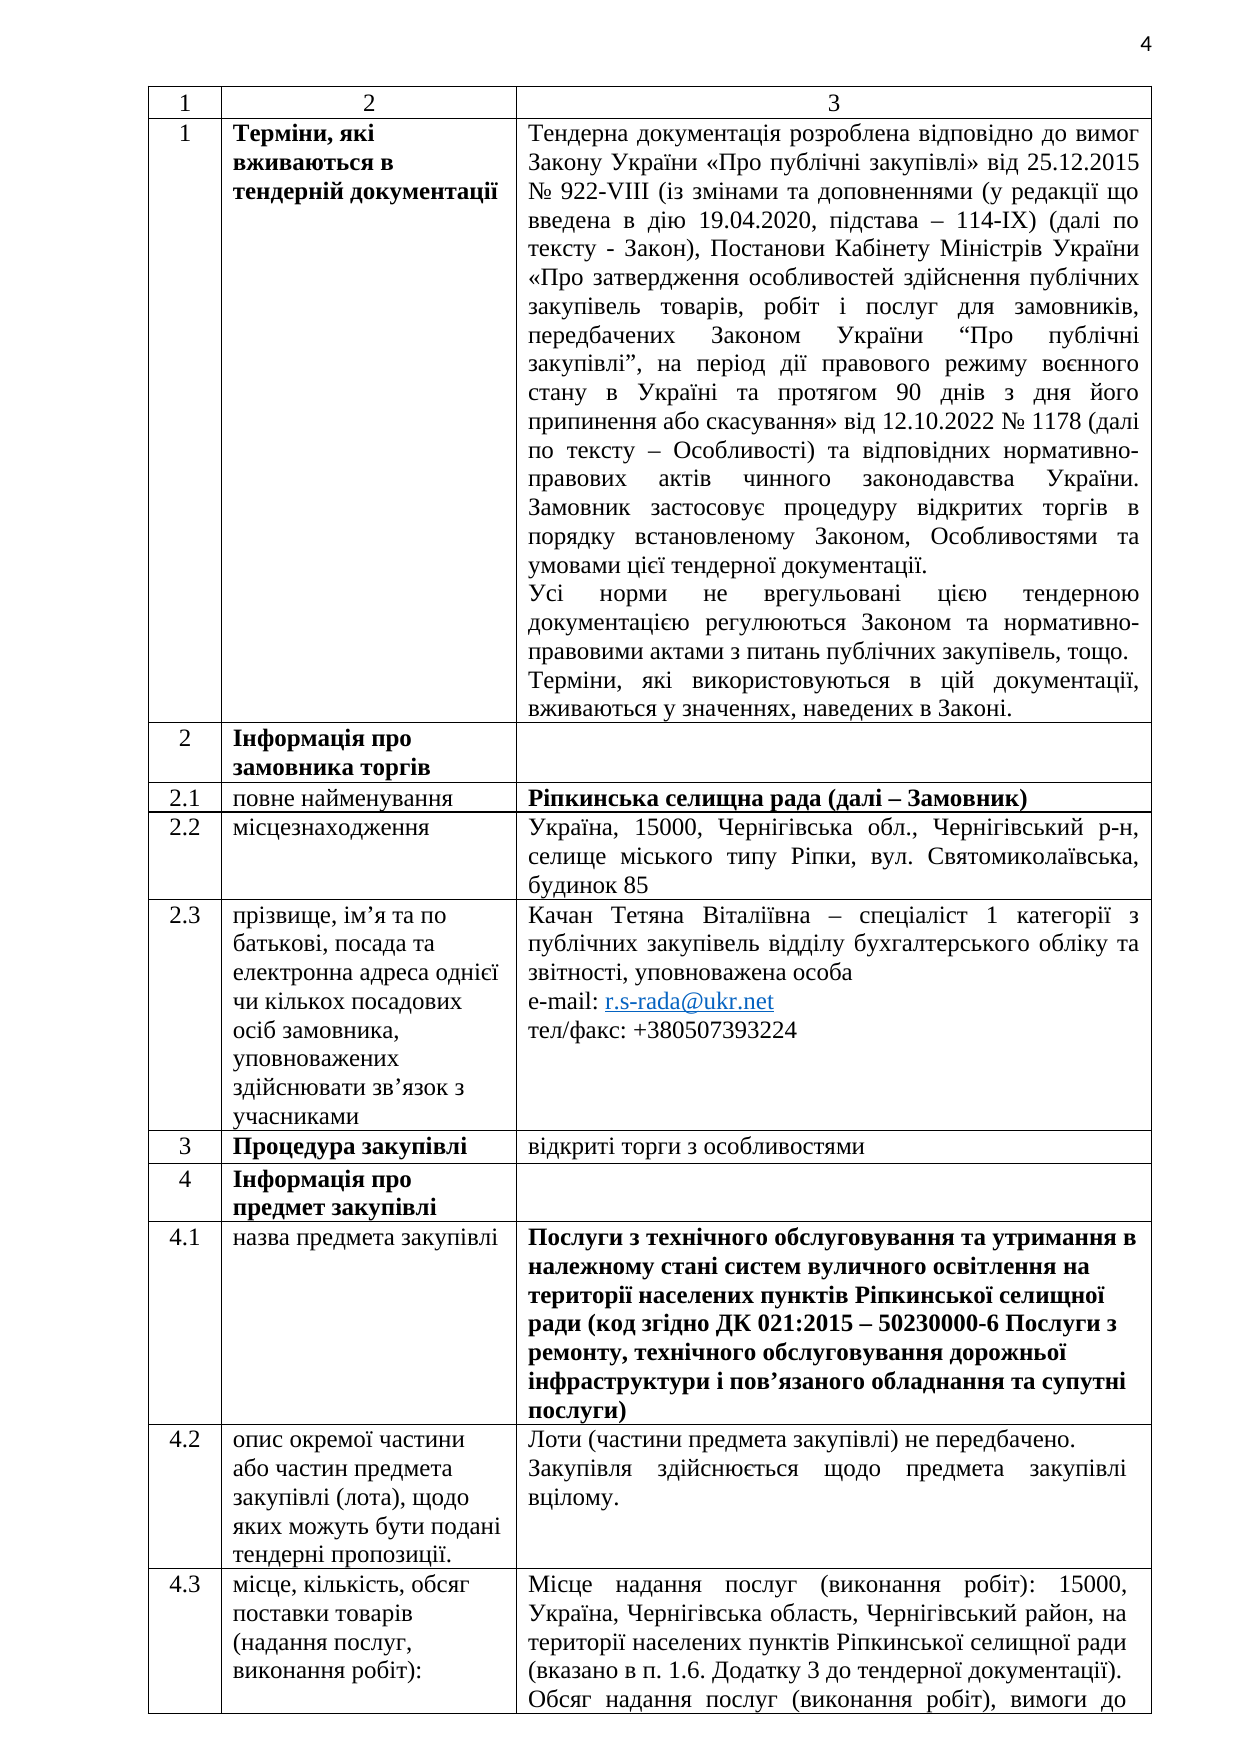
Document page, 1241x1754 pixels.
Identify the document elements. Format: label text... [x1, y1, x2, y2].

table_cell 4.1 [149, 1222, 221, 1423]
table_cell 1 [149, 119, 221, 722]
table_cell 2 [222, 87, 516, 117]
table_cell 2.2 [149, 813, 221, 899]
table_cell 4.3 [149, 1569, 221, 1713]
table_cell опис окремої частини або частин предмета закупівлі (лота), щодо яких можуть бути подані тендерні пропозиції. [222, 1425, 516, 1568]
table_cell 3 [517, 87, 1151, 117]
table_cell 4.2 [149, 1425, 221, 1568]
table_cell 2.3 [149, 900, 221, 1130]
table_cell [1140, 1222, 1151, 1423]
table_cell відкриті торги з особливостями [517, 1131, 1151, 1163]
table_cell 2 [149, 723, 221, 782]
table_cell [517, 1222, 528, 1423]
table_cell 4 [149, 1164, 221, 1221]
table_cell [517, 1164, 1151, 1221]
table_cell Тендерна документація розроблена відповідно до вимог Закону України «Про публічні закупівлі» від 25.12.2015 № 922-VIII (із змінами та доповненнями (у редакції що введена в дію 19.04.2020, підстава – 114-IX) (далі по тексту - Закон), Постанови Кабінету Міністрів України «Про затвердження особливостей здійснення публічних закупівель товарів, робіт і послуг для замовників, передбачених Законом України “Про публічні закупівлі”, на період дії правового режиму воєнного стану в Україні та протягом 90 днів з дня його припинення або скасування» від 12.10.2022 № 1178 (далі по тексту – Особливості) та відповідних нормативно-правових актів чинного законодавства України. Замовник застосовує процедуру відкритих торгів в порядку встановленому Законом, Особливостями та умовами цієї тендерної документації. Усі норми не врегульовані цією тендерною документацією регулюються Законом та нормативно-правовими актами з питань публічних закупівель, тощо. Терміни, які використовуються в цій документації, вживаються у значеннях, наведених в Законі. [517, 119, 1151, 722]
table_cell [517, 723, 1151, 782]
table_cell повне найменування [222, 783, 516, 811]
table_cell Інформація про предмет закупівлі [222, 1164, 516, 1221]
table_cell Лоти (частини предмета закупівлі) не передбачено. Закупівля здійснюється щодо предмета закупівлі вцілому. [517, 1425, 1151, 1568]
table_cell Терміни, які вживаються в тендерній документації [222, 119, 516, 722]
table_cell прізвище, ім’я та по батькові, посада та електронна адреса однієї чи кількох посадових осіб замовника, уповноважених здійснювати зв’язок з учасниками [222, 900, 516, 1130]
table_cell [517, 1569, 1151, 1713]
table_cell Процедура закупівлі [222, 1131, 516, 1163]
table_cell Ріпкинська селищна рада (далі – Замовник) [517, 783, 1151, 811]
table_cell 2.1 [149, 783, 221, 811]
table_cell місцезнаходження [222, 813, 516, 899]
table_cell назва предмета закупівлі [222, 1222, 516, 1423]
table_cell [222, 1569, 516, 1713]
table_cell 3 [149, 1131, 221, 1163]
table_cell Інформація про замовника торгів [222, 723, 516, 782]
table_cell Україна, 15000, Чернігівська обл., Чернігівський р-н, селище міського типу Ріпки, вул. Святомиколаївська, будинок 85 [517, 813, 1151, 899]
table_cell 1 [149, 87, 221, 117]
table_cell Качан Тетяна Віталіївна – спеціаліст 1 категорії з публічних закупівель відділу бухгалтерського обліку та звітності, уповноважена особа e-mail: r.s-rada@ukr.net тел/факс: +380507393224 [517, 900, 1151, 1130]
